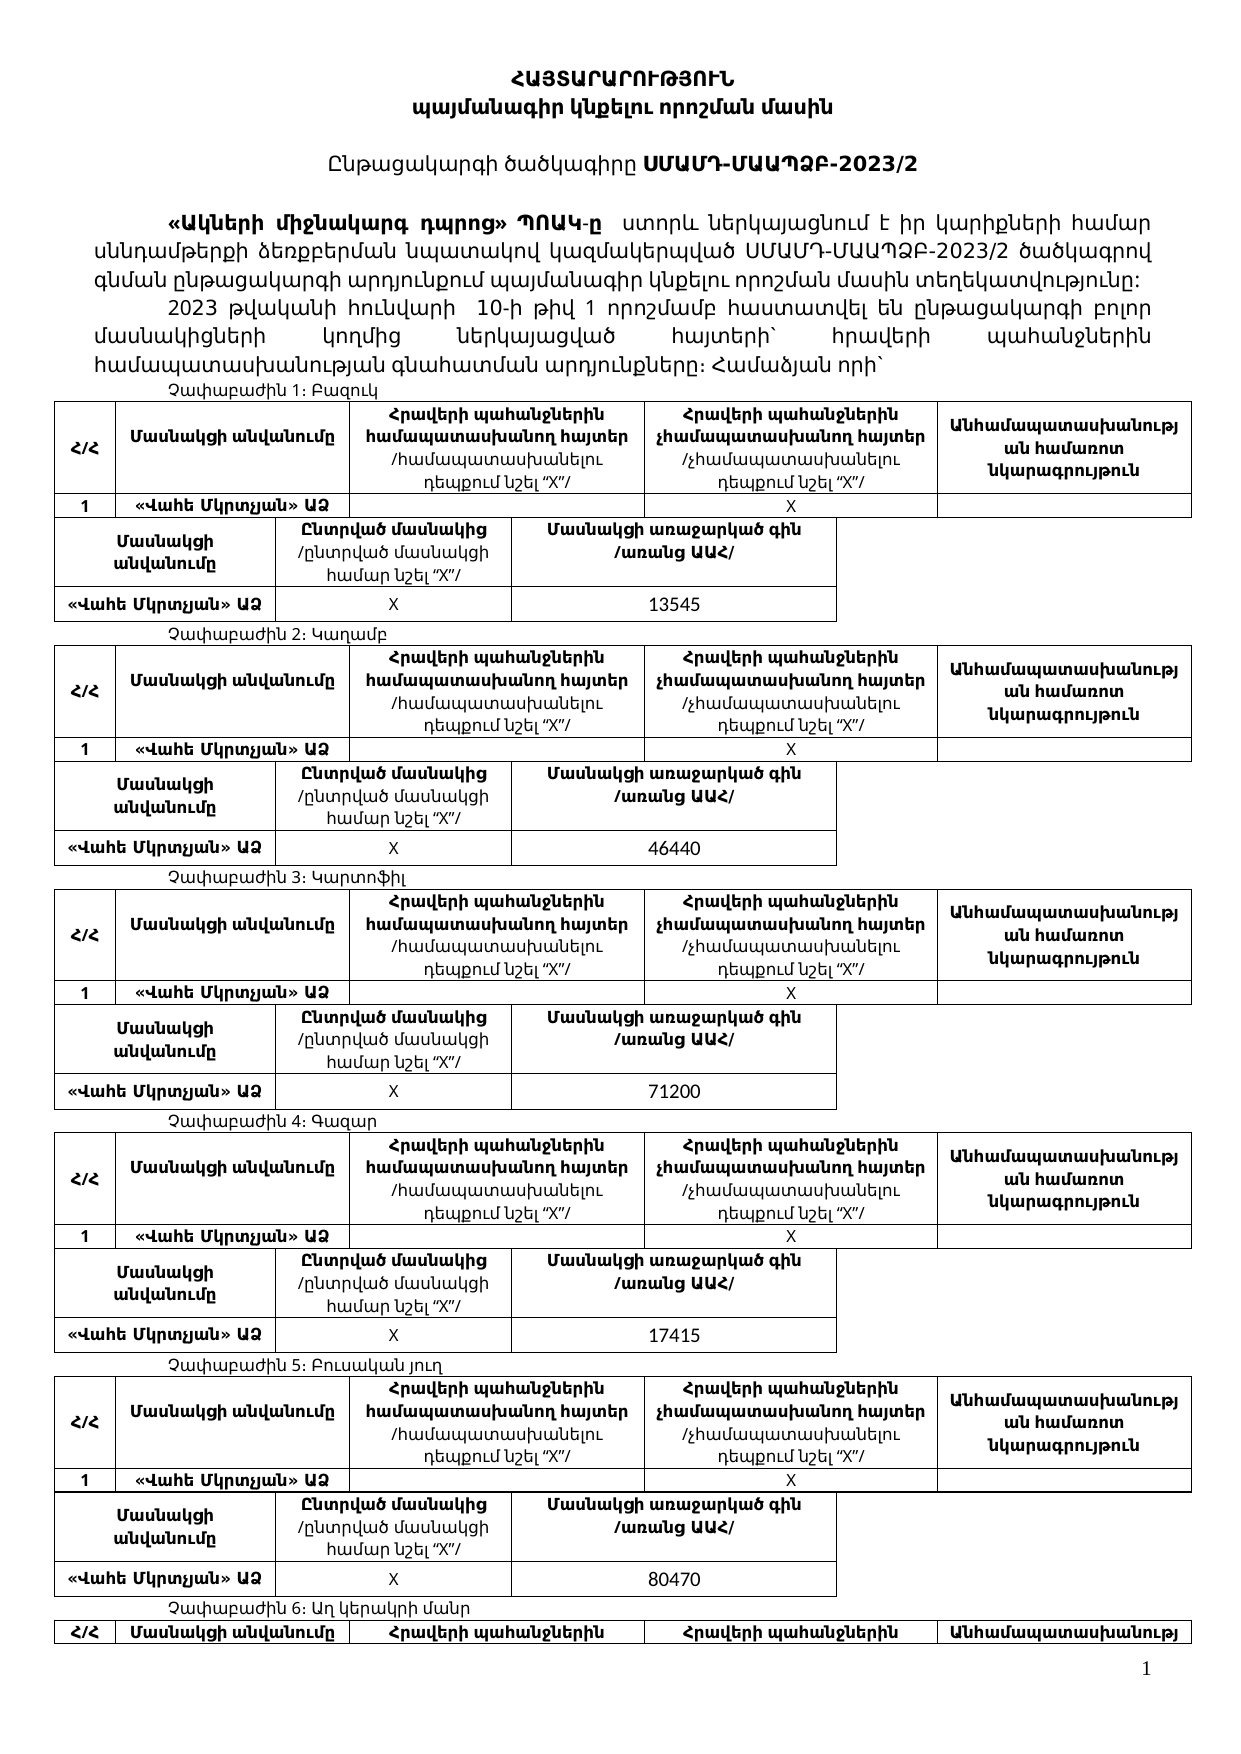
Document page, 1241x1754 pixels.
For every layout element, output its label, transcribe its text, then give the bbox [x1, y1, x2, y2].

table_cell X [645, 494, 937, 517]
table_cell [276, 1493, 511, 1561]
table_cell X [645, 981, 937, 1004]
table_cell Ընտրված մասնակից /ընտրված մասնակցի համար նշել “X”/ [276, 1005, 511, 1073]
table_cell X [276, 1074, 511, 1108]
table_cell [350, 738, 644, 761]
table_cell X [276, 1562, 511, 1596]
table_header Մասնակցի անվանումը [116, 890, 349, 980]
table_cell 80470 [512, 1562, 836, 1596]
table_header Անհամապատասխանության համառոտ նկարագրույթուն [938, 1133, 1191, 1224]
table_cell [350, 1225, 644, 1248]
table_header Հ/Հ [55, 1133, 115, 1224]
table_cell 1 [55, 738, 115, 761]
table_cell X [276, 1318, 511, 1352]
table_cell 13545 [512, 587, 836, 621]
table_cell «Վահե Մկրտչյան» ԱՁ [55, 587, 275, 621]
table_cell «Վահե Մկրտչյան» ԱՁ [55, 831, 275, 865]
table_cell Մասնակցի առաջարկած գին /առանց ԱԱՀ/ [512, 762, 836, 830]
table_header Հրավերի պահանջներին համապատասխանող հայտեր /համապատասխանելու դեպքում նշել “X”/ [350, 402, 644, 493]
table_cell Մասնակցի անվանումը [55, 762, 275, 830]
table_cell Մասնակցի անվանումը [55, 1249, 275, 1317]
text Չափաբաժին 1։ Բազուկ [94, 378, 1152, 401]
table_cell [938, 494, 1191, 517]
table_header Հրավերի պահանջներին չհամապատասխանող հայտեր /չհամապատասխանելու դեպքում նշել “X”/ [645, 1377, 937, 1468]
text Չափաբաժին 4։ Գազար [94, 1109, 1152, 1132]
table_cell X [645, 738, 937, 761]
table_header Հրավերի պահանջներին համապատասխանող հայտեր /համապատասխանելու դեպքում նշել “X”/ [350, 646, 644, 737]
text 2023 թվականի հունվարի 10-ի թիվ 1 որոշմամբ հաստատվել են ընթացակարգի բոլոր մասնակիցների կողմից ներկայացված հայտերի` հրավերի պահանջներին համապատասխանության գնահատման արդյունքները։ Համաձյան որի` [94, 293, 1152, 378]
table_cell 17415 [512, 1318, 836, 1352]
text Չափաբաժին 3։ Կարտոֆիլ [94, 866, 1152, 888]
text Չափաբաժին 2։ Կաղամբ [94, 622, 1152, 645]
table_header Հրավերի պահանջներին չհամապատասխանող հայտեր /չհամապատասխանելու դեպքում նշել “X”/ [645, 1133, 937, 1224]
table_cell Ընտրված մասնակից /ընտրված մասնակցի համար նշել “X”/ [276, 762, 511, 830]
table_header Հ/Հ [55, 1621, 115, 1643]
table_cell 71200 [512, 1074, 836, 1108]
table_header Հ/Հ [55, 1377, 115, 1468]
table_header Հ/Հ [55, 402, 115, 493]
table_cell Մասնակցի անվանումը [55, 1493, 275, 1561]
table_header Անհամապատասխանության համառոտ նկարագրույթուն [938, 890, 1191, 980]
table_cell «Վահե Մկրտչյան» ԱՁ [55, 1074, 275, 1108]
table_header Մասնակցի անվանումը [116, 1377, 349, 1468]
text «Ակների միջնակարգ դպրոց» ՊՈԱԿ-ը ստորև ներկայացնում է իր կարիքների համար սննդամթերքի ձեռքբերման նպատակով կազմակերպված ՍՄԱՄԴ-ՄԱԱՊՁԲ-2023/2 ծածկագրով գնման ընթացակարգի արդյունքում պայմանագիր կնքելու որոշման մասին տեղեկատվությունը: [94, 208, 1152, 293]
table_cell [938, 1225, 1191, 1248]
text ՀԱՅՏԱՐԱՐՈՒԹՅՈՒՆ [94, 64, 1152, 92]
table_cell X [276, 587, 511, 621]
table_cell Մասնակցի անվանումը [55, 1005, 275, 1073]
table_cell 46440 [512, 831, 836, 865]
table_cell X [645, 1225, 937, 1248]
table_cell Մասնակցի առաջարկած գին /առանց ԱԱՀ/ [512, 1249, 836, 1317]
table_cell «Վահե Մկրտչյան» ԱՁ [116, 981, 349, 1004]
table_header Անհամապատասխանության համառոտ նկարագրույթուն [938, 646, 1191, 737]
table_header Մասնակցի անվանումը [116, 402, 349, 493]
table_cell «Վահե Մկրտչյան» ԱՁ [116, 1225, 349, 1248]
table_cell Մասնակցի անվանումը [55, 518, 275, 586]
table_cell [350, 981, 644, 1004]
table_cell Ընտրված մասնակից /ընտրված մասնակցի համար նշել “X”/ [276, 518, 511, 586]
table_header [350, 1621, 644, 1643]
text պայմանագիր կնքելու որոշման մասին [94, 92, 1152, 121]
table_header Հրավերի պահանջներին համապատասխանող հայտեր /համապատասխանելու դեպքում նշել “X”/ [350, 890, 644, 980]
table_header Հ/Հ [55, 646, 115, 737]
table_cell «Վահե Մկրտչյան» ԱՁ [55, 1562, 275, 1596]
table_cell X [645, 1469, 937, 1491]
table_cell 1 [55, 1469, 115, 1491]
table_cell [938, 981, 1191, 1004]
subtitle Ընթացակարգի ծածկագիրը ՍՄԱՄԴ-ՄԱԱՊՁԲ-2023/2 [94, 149, 1152, 177]
text Չափաբաժին 5։ Բուսական յուղ [94, 1353, 1152, 1376]
table_header Հրավերի պահանջներին չհամապատասխանող հայտեր /չհամապատասխանելու դեպքում նշել “X”/ [645, 890, 937, 980]
table_header Հրավերի պահանջներին համապատասխանող հայտեր /համապատասխանելու դեպքում նշել “X”/ [350, 1377, 644, 1468]
table_cell [350, 1469, 644, 1491]
table_cell «Վահե Մկրտչյան» ԱՁ [116, 1469, 349, 1491]
table_cell «Վահե Մկրտչյան» ԱՁ [116, 494, 349, 517]
table_header Անհամապատասխանության համառոտ նկարագրույթուն [938, 1377, 1191, 1468]
table_cell 1 [55, 1225, 115, 1248]
table_header Հրավերի պահանջներին չհամապատասխանող հայտեր /չհամապատասխանելու դեպքում նշել “X”/ [645, 646, 937, 737]
table_cell Մասնակցի առաջարկած գին /առանց ԱԱՀ/ [512, 518, 836, 586]
table_cell [938, 738, 1191, 761]
table_cell [938, 1469, 1191, 1491]
table_cell Մասնակցի առաջարկած գին /առանց ԱԱՀ/ [512, 1005, 836, 1073]
table_header Մասնակցի անվանումը [116, 1133, 349, 1224]
table_header Անհամապատասխանության համառոտ նկարագրույթուն [938, 402, 1191, 493]
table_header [645, 1621, 937, 1643]
table_cell [350, 494, 644, 517]
table_cell Ընտրված մասնակից /ընտրված մասնակցի համար նշել “X”/ [276, 1249, 511, 1317]
table_header Մասնակցի անվանումը [116, 1621, 349, 1643]
table_header Մասնակցի անվանումը [116, 646, 349, 737]
table_header Հրավերի պահանջներին չհամապատասխանող հայտեր /չհամապատասխանելու դեպքում նշել “X”/ [645, 402, 937, 493]
table_cell 1 [55, 981, 115, 1004]
table_cell «Վահե Մկրտչյան» ԱՁ [116, 738, 349, 761]
table_cell 1 [55, 494, 115, 517]
text Չափաբաժին 6։ Աղ կերակրի մանր [94, 1597, 1152, 1619]
table_cell Մասնակցի առաջարկած գին /առանց ԱԱՀ/ [512, 1493, 836, 1561]
table_cell X [276, 831, 511, 865]
table_header Հրավերի պահանջներին համապատասխանող հայտեր /համապատասխանելու դեպքում նշել “X”/ [350, 1133, 644, 1224]
table_cell «Վահե Մկրտչյան» ԱՁ [55, 1318, 275, 1352]
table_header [938, 1621, 1191, 1643]
table_header Հ/Հ [55, 890, 115, 980]
